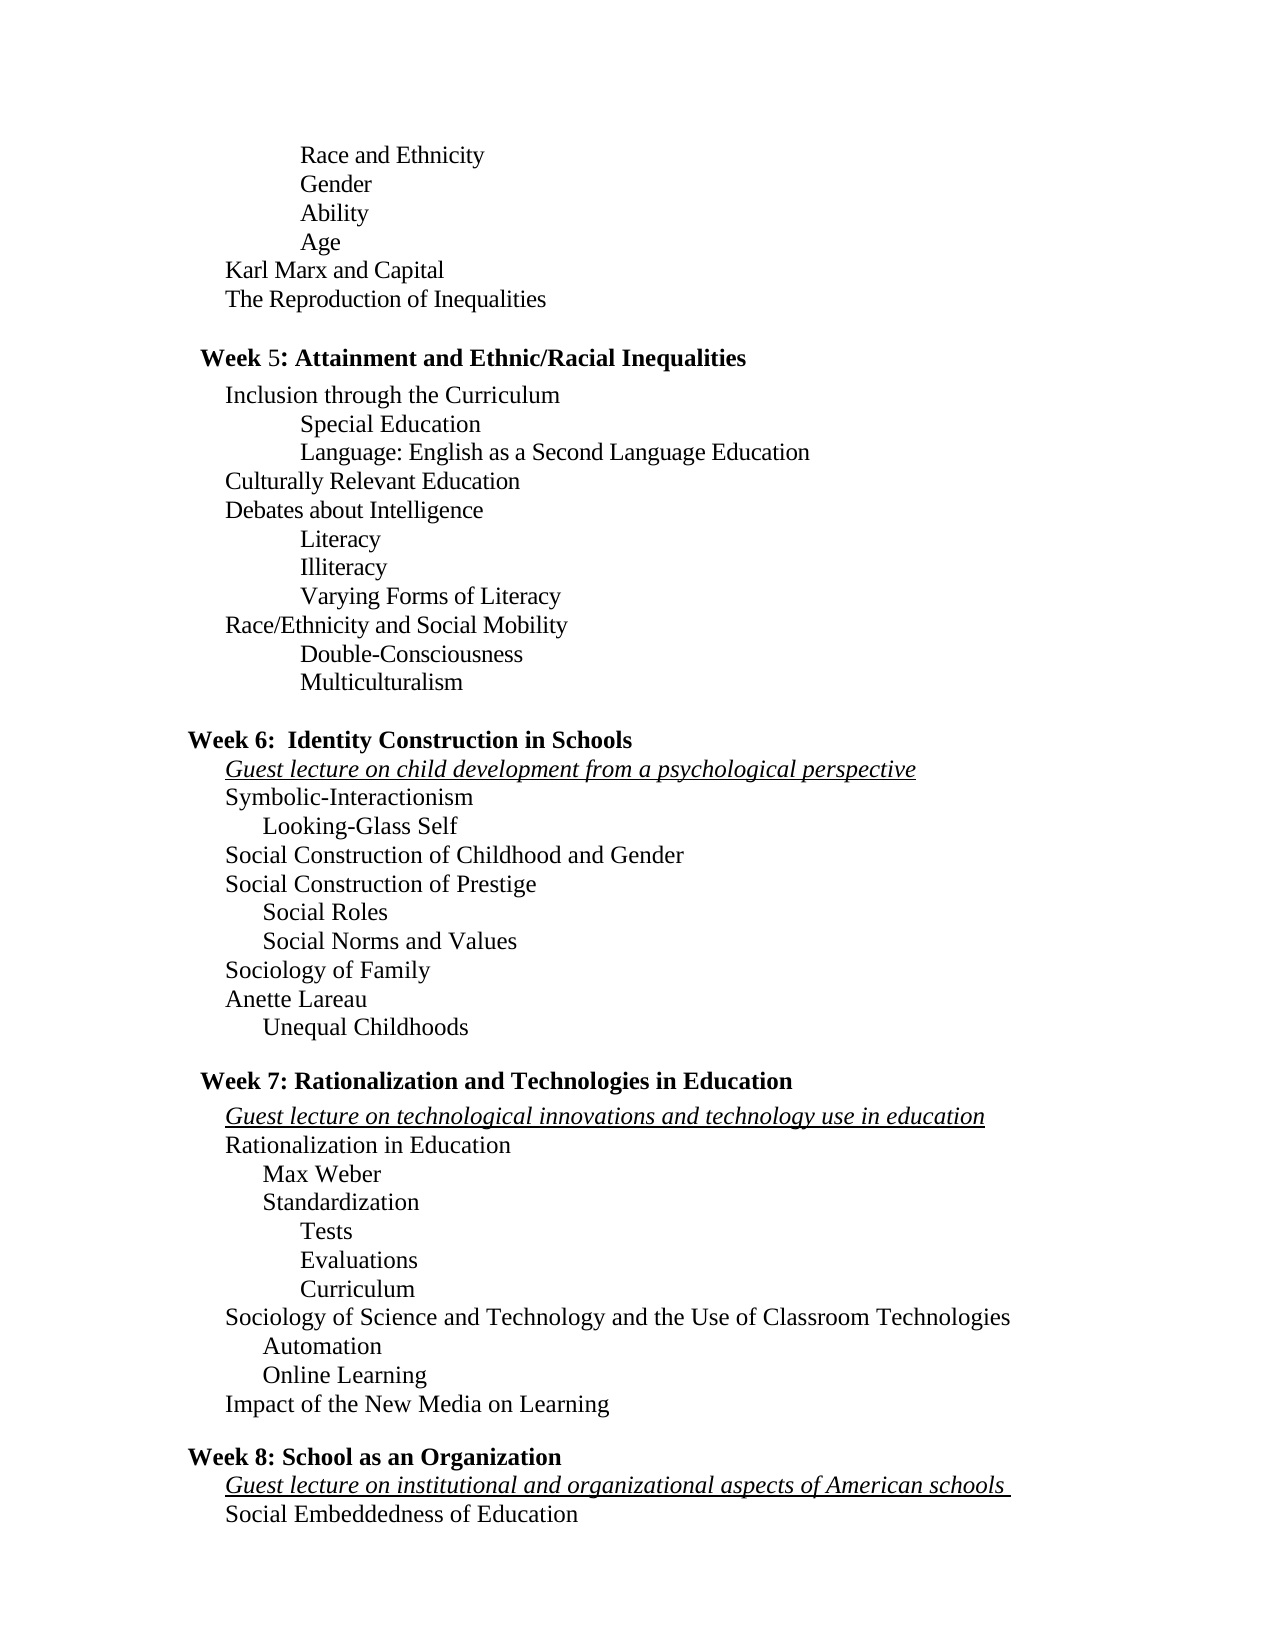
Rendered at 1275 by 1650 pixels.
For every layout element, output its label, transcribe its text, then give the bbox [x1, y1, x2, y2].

text Anette Lareau [225, 984, 1087, 1012]
text Unequal Childhoods [225, 1012, 1087, 1041]
text Guest lecture on child development from a psychological perspective [225, 754, 1087, 782]
text Social Norms and Values [225, 926, 1087, 955]
text Multiculturalism [225, 667, 1087, 696]
text Social Roles [225, 897, 1087, 926]
text Social Embeddedness of Education [225, 1499, 1087, 1528]
text Illiteracy [225, 552, 1087, 581]
text Guest lecture on technological innovations and technology use in education [225, 1101, 1087, 1130]
text Race/Ethnicity and Social Mobility [225, 610, 1087, 639]
text Sociology of Family [225, 955, 1087, 984]
text Karl Marx and Capital [225, 256, 1087, 284]
text Impact of the New Media on Learning [225, 1389, 1087, 1417]
text Online Learning [225, 1360, 1087, 1389]
text Guest lecture on institutional and organizational aspects of American schools [225, 1470, 1087, 1499]
text Looking-Glass Self [225, 811, 1087, 840]
text Rationalization in Education [225, 1130, 1087, 1159]
text Automation [225, 1331, 1087, 1360]
text Double-Consciousness [225, 639, 1087, 667]
text Standardization [225, 1187, 1087, 1216]
text Social Construction of Childhood and Gender [225, 840, 1087, 869]
text Curriculum [225, 1274, 1087, 1302]
text Inclusion through the Curriculum [225, 380, 1087, 409]
text Gender [225, 169, 1087, 198]
text Age [225, 227, 1087, 256]
subtitle Week 7: Rationalization and Technologies in Education [187, 1066, 1087, 1095]
text Week 8: School as an Organization [187, 1442, 1087, 1470]
text Sociology of Science and Technology and the Use of Classroom Technologies [225, 1302, 1087, 1331]
text The Reproduction of Inequalities [225, 284, 1087, 313]
text Evaluations [225, 1245, 1087, 1274]
text Max Weber [225, 1159, 1087, 1187]
text Literacy [225, 524, 1087, 552]
text Social Construction of Prestige [225, 869, 1087, 897]
text Tests [225, 1216, 1087, 1245]
text Week 6: Identity Construction in Schools [187, 725, 1087, 754]
text Race and Ethnicity [225, 141, 1087, 169]
text Special Education [225, 409, 1087, 437]
text Symbolic-Interactionism [225, 782, 1087, 811]
subtitle Week 5: Attainment and Ethnic/Racial Inequalities [200, 338, 1087, 374]
text Varying Forms of Literacy [225, 581, 1087, 610]
text Debates about Intelligence [225, 495, 1087, 524]
text Ability [225, 198, 1087, 227]
text Culturally Relevant Education [225, 466, 1087, 495]
text Language: English as a Second Language Education [225, 437, 1087, 466]
